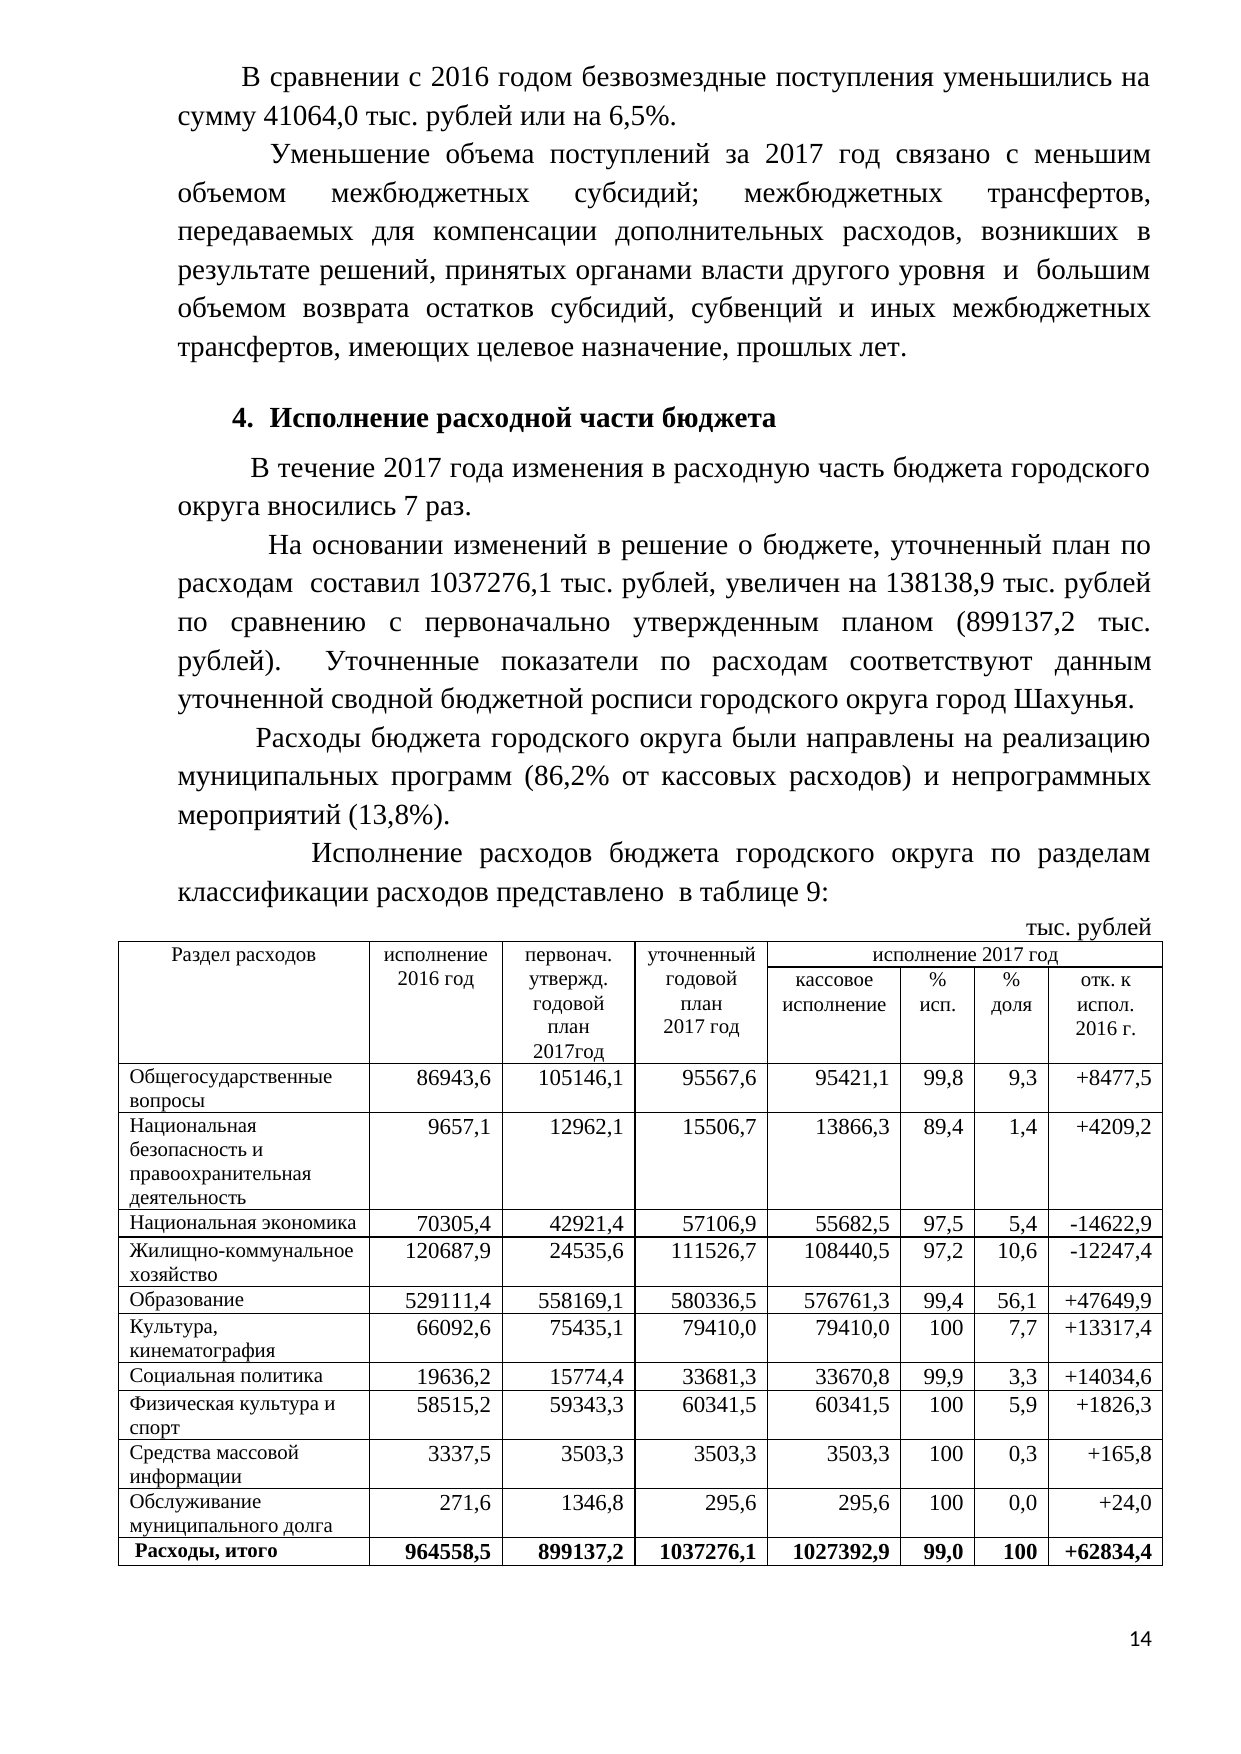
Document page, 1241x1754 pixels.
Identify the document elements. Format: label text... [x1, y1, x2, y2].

table_cell Культура, кинематография [119, 1314, 369, 1362]
table_cell -14622,9 [1049, 1210, 1162, 1236]
table_cell 9,3 [975, 1064, 1048, 1112]
table_cell 58515,2 [370, 1391, 502, 1439]
table_cell 3503,3 [503, 1440, 634, 1488]
table_cell 3503,3 [636, 1440, 767, 1488]
table_cell 1027392,9 [768, 1538, 900, 1564]
table_cell 79410,0 [636, 1314, 767, 1362]
table_cell 99,8 [901, 1064, 974, 1112]
table_cell +47649,9 [1049, 1287, 1162, 1313]
table_header исполнение 2016 год [370, 942, 502, 1063]
table_cell 86943,6 [370, 1064, 502, 1112]
table_cell 271,6 [370, 1489, 502, 1537]
table_cell +4209,2 [1049, 1113, 1162, 1209]
table_cell 1346,8 [503, 1489, 634, 1537]
table_cell 899137,2 [503, 1538, 634, 1564]
table_cell 111526,7 [636, 1238, 767, 1286]
table_cell 1,4 [975, 1113, 1048, 1209]
table_cell 42921,4 [503, 1210, 634, 1236]
table_cell 99,4 [901, 1287, 974, 1313]
table_cell 100 [901, 1391, 974, 1439]
table_cell 100 [901, 1314, 974, 1362]
table_cell +8477,5 [1049, 1064, 1162, 1112]
table_cell 120687,9 [370, 1238, 502, 1286]
table_cell 97,5 [901, 1210, 974, 1236]
table_cell +62834,4 [1049, 1538, 1162, 1564]
table_cell 12962,1 [503, 1113, 634, 1209]
table_cell Национальная безопасность и правоохранительная деятельность [119, 1113, 369, 1209]
list Исполнение расходной части бюджета [232, 400, 1152, 433]
table_cell 56,1 [975, 1287, 1048, 1313]
text Уменьшение объема поступлений за 2017 год связано с меньшим объемом межбюджетных субсидий; межбюджетных трансфертов, передаваемых для компенсации дополнительных расходов, возникших в результате решений, принятых органами власти другого уровня и большим объемом возврата остатков субсидий, субвенций и иных межбюджетных трансфертов, имеющих целевое назначение, прошлых лет. [177, 136, 1152, 362]
table_cell 9657,1 [370, 1113, 502, 1209]
table_cell 55682,5 [768, 1210, 900, 1236]
table_cell 0,3 [975, 1440, 1048, 1488]
table_cell 19636,2 [370, 1363, 502, 1389]
text В сравнении с 2016 годом безвозмездные поступления уменьшились на сумму 41064,0 тыс. рублей или на 6,5%. [177, 59, 1152, 131]
table_cell 3,3 [975, 1363, 1048, 1389]
table_cell 580336,5 [636, 1287, 767, 1313]
table_cell 95567,6 [636, 1064, 767, 1112]
table_cell 99,9 [901, 1363, 974, 1389]
table_cell % доля [975, 968, 1048, 1063]
table_cell -12247,4 [1049, 1238, 1162, 1286]
table_cell 108440,5 [768, 1238, 900, 1286]
table_cell 59343,3 [503, 1391, 634, 1439]
table_cell 24535,6 [503, 1238, 634, 1286]
table_cell кассовое исполнение [768, 968, 900, 1063]
table_cell 295,6 [768, 1489, 900, 1537]
table_cell 5,9 [975, 1391, 1048, 1439]
table_cell Социальная политика [119, 1363, 369, 1389]
table_cell 10,6 [975, 1238, 1048, 1286]
table_cell 15774,4 [503, 1363, 634, 1389]
table_cell 99,0 [901, 1538, 974, 1564]
table_header уточненный годовой план 2017 год [636, 942, 767, 1063]
text Исполнение расходов бюджета городского округа по разделам классификации расходов представлено в таблице 9: [177, 835, 1152, 907]
table_cell +165,8 [1049, 1440, 1162, 1488]
table_cell 5,4 [975, 1210, 1048, 1236]
table_cell 33681,3 [636, 1363, 767, 1389]
table_cell Жилищно-коммунальное хозяйство [119, 1238, 369, 1286]
table_cell 558169,1 [503, 1287, 634, 1313]
table_cell +13317,4 [1049, 1314, 1162, 1362]
table_cell 60341,5 [768, 1391, 900, 1439]
table_cell Расходы, итого [119, 1538, 369, 1564]
table_cell Средства массовой информации [119, 1440, 369, 1488]
table_cell 75435,1 [503, 1314, 634, 1362]
table_cell Общегосударственные вопросы [119, 1064, 369, 1112]
table_cell +14034,6 [1049, 1363, 1162, 1389]
table_cell 79410,0 [768, 1314, 900, 1362]
text На основании изменений в решение о бюджете, уточненный план по расходам составил 1037276,1 тыс. рублей, увеличен на 138138,9 тыс. рублей по сравнению с первоначально утвержденным планом (899137,2 тыс. рублей). Уточненные показатели по расходам соответствуют данным уточненной сводной бюджетной росписи городского округа город Шахунья. [177, 527, 1152, 715]
table_header первонач. утвержд. годовой план 2017год [503, 942, 634, 1063]
table_cell +24,0 [1049, 1489, 1162, 1537]
table_cell Обслуживание муниципального долга [119, 1489, 369, 1537]
table_cell 13866,3 [768, 1113, 900, 1209]
table_cell 3337,5 [370, 1440, 502, 1488]
table_cell % исп. [901, 968, 974, 1063]
table_cell 0,0 [975, 1489, 1048, 1537]
table_cell 1037276,1 [636, 1538, 767, 1564]
table_cell Образование [119, 1287, 369, 1313]
text тыс. рублей [177, 912, 1152, 941]
table_cell 100 [901, 1489, 974, 1537]
table_cell 3503,3 [768, 1440, 900, 1488]
table_cell 60341,5 [636, 1391, 767, 1439]
table_cell 100 [975, 1538, 1048, 1564]
table_cell 33670,8 [768, 1363, 900, 1389]
table_cell 7,7 [975, 1314, 1048, 1362]
table_cell 576761,3 [768, 1287, 900, 1313]
table_cell 295,6 [636, 1489, 767, 1537]
table_cell Физическая культура и спорт [119, 1391, 369, 1439]
table_cell 89,4 [901, 1113, 974, 1209]
table_cell 15506,7 [636, 1113, 767, 1209]
table_cell +1826,3 [1049, 1391, 1162, 1439]
table_header исполнение 2017 год [768, 942, 1162, 966]
table_cell 95421,1 [768, 1064, 900, 1112]
text Расходы бюджета городского округа были направлены на реализацию муниципальных программ (86,2% от кассовых расходов) и непрограммных мероприятий (13,8%). [177, 720, 1152, 830]
table_header Раздел расходов [119, 942, 369, 1063]
table_cell 105146,1 [503, 1064, 634, 1112]
table_cell 70305,4 [370, 1210, 502, 1236]
text В течение 2017 года изменения в расходную часть бюджета городского округа вносились 7 раз. [177, 450, 1152, 522]
table_cell 57106,9 [636, 1210, 767, 1236]
table_cell 97,2 [901, 1238, 974, 1286]
table_cell отк. к испол. 2016 г. [1049, 968, 1162, 1063]
table_cell 100 [901, 1440, 974, 1488]
table_cell 66092,6 [370, 1314, 502, 1362]
table_cell 964558,5 [370, 1538, 502, 1564]
table_cell Национальная экономика [119, 1210, 369, 1236]
table_cell 529111,4 [370, 1287, 502, 1313]
